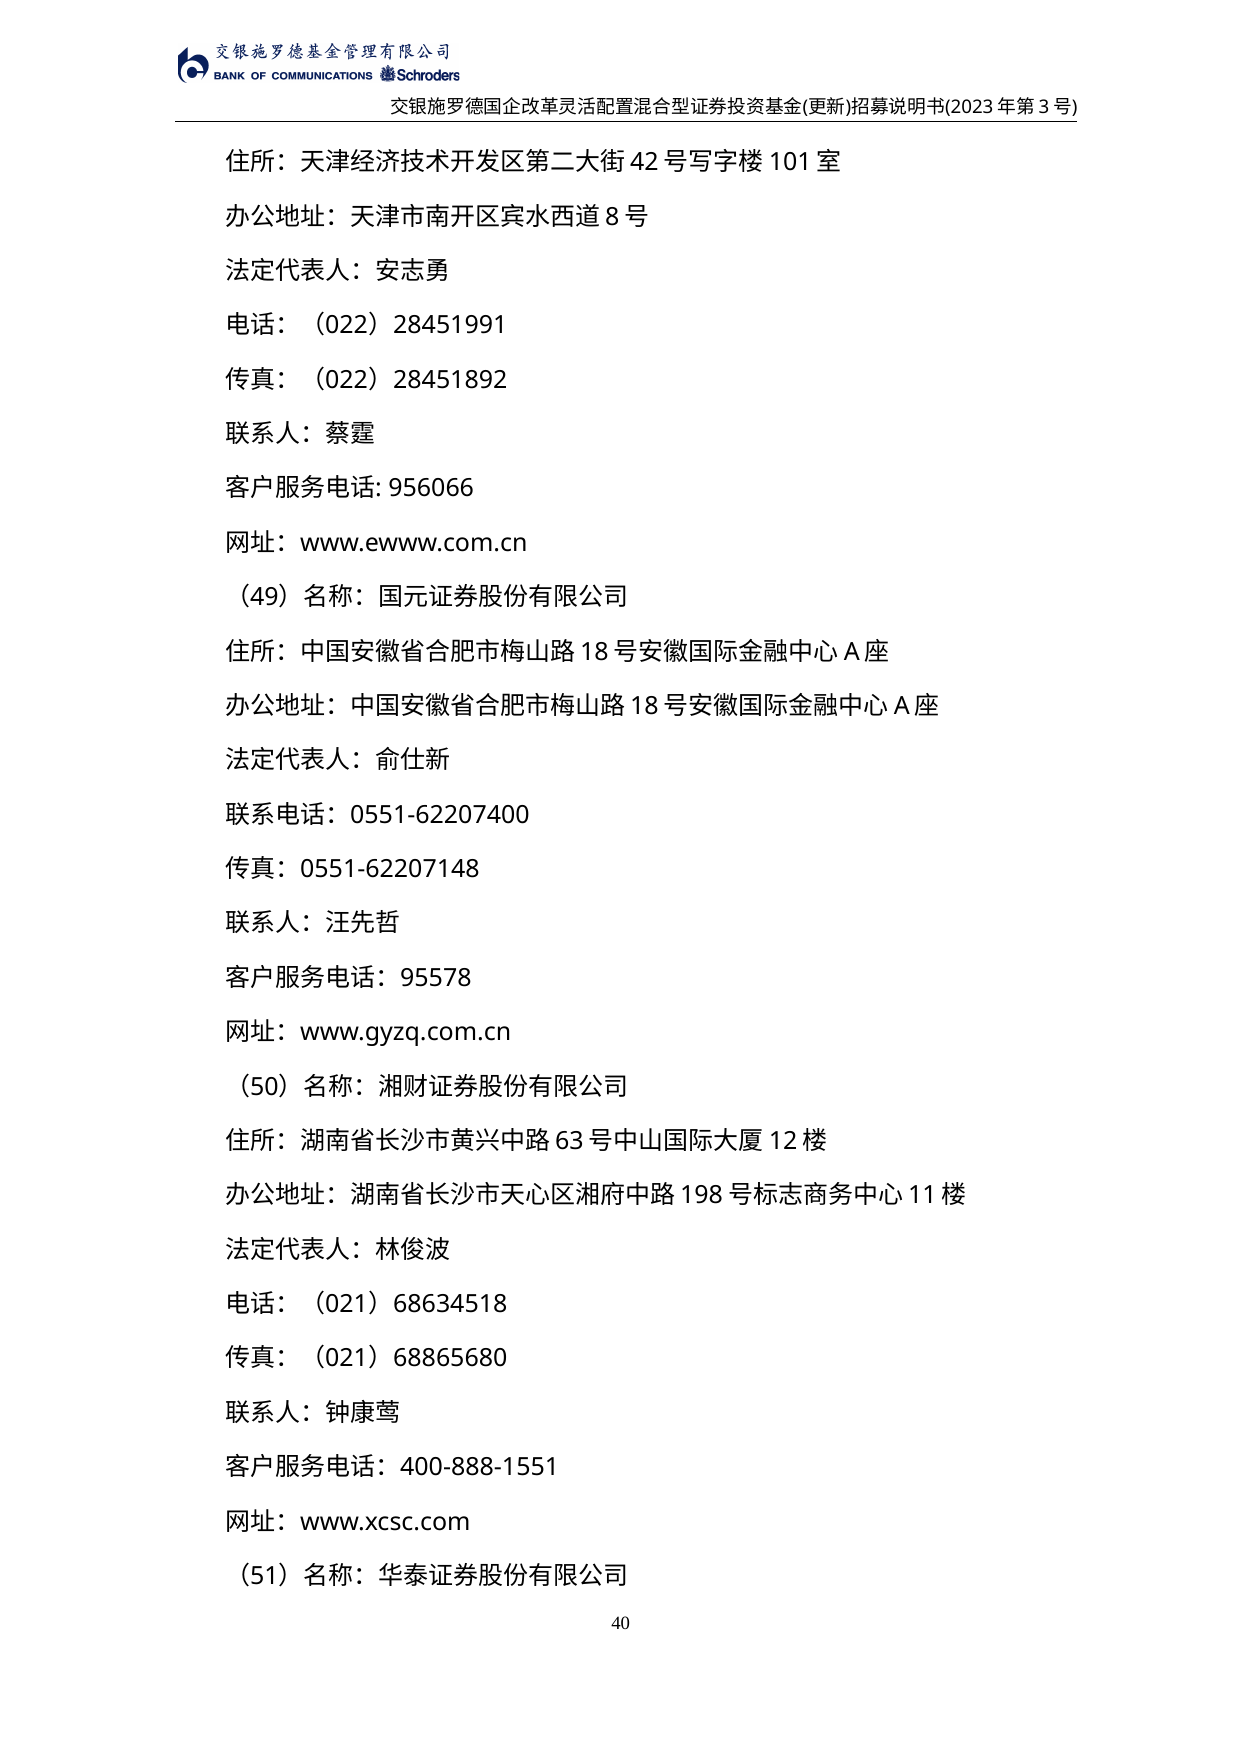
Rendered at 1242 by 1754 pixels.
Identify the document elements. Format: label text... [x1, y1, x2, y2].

text 住所：中国安徽省合肥市梅山路18号安徽国际金融中心A座 [175, 631, 1077, 667]
text 联系人：汪先哲 [175, 903, 1077, 939]
text 联系人：蔡霆 [175, 413, 1077, 450]
text 客户服务电话：400-888-1551 [175, 1447, 1077, 1483]
text 传真：（022）28451892 [175, 359, 1077, 395]
text 住所：湖南省长沙市黄兴中路63号中山国际大厦12楼 [175, 1120, 1077, 1157]
text 法定代表人：林俊波 [175, 1229, 1077, 1265]
text 法定代表人：俞仕新 [175, 740, 1077, 776]
text 法定代表人：安志勇 [175, 250, 1077, 287]
text 联系人：钟康莺 [175, 1392, 1077, 1428]
picture [178, 43, 460, 83]
text （51）名称：华泰证券股份有限公司 [175, 1555, 1077, 1592]
text 电话：（022）28451991 [175, 305, 1077, 341]
text 住所：天津经济技术开发区第二大街42号写字楼101室 [175, 142, 1077, 178]
text 办公地址：湖南省长沙市天心区湘府中路198号标志商务中心11楼 [175, 1175, 1077, 1211]
text 传真：0551-62207148 [175, 848, 1077, 885]
text 网址：www.ewww.com.cn [175, 522, 1077, 558]
text 网址：www.gyzq.com.cn [175, 1012, 1077, 1048]
text 办公地址：中国安徽省合肥市梅山路18号安徽国际金融中心A座 [175, 685, 1077, 722]
text （50）名称：湘财证券股份有限公司 [175, 1066, 1077, 1102]
text 传真：（021）68865680 [175, 1338, 1077, 1374]
text 网址：www.xcsc.com [175, 1501, 1077, 1537]
text 电话：（021）68634518 [175, 1283, 1077, 1320]
text 联系电话：0551-62207400 [175, 794, 1077, 830]
text 办公地址：天津市南开区宾水西道8号 [175, 196, 1077, 232]
text 客户服务电话: 956066 [175, 468, 1077, 504]
text 客户服务电话：95578 [175, 957, 1077, 993]
text （49）名称：国元证券股份有限公司 [175, 577, 1077, 613]
